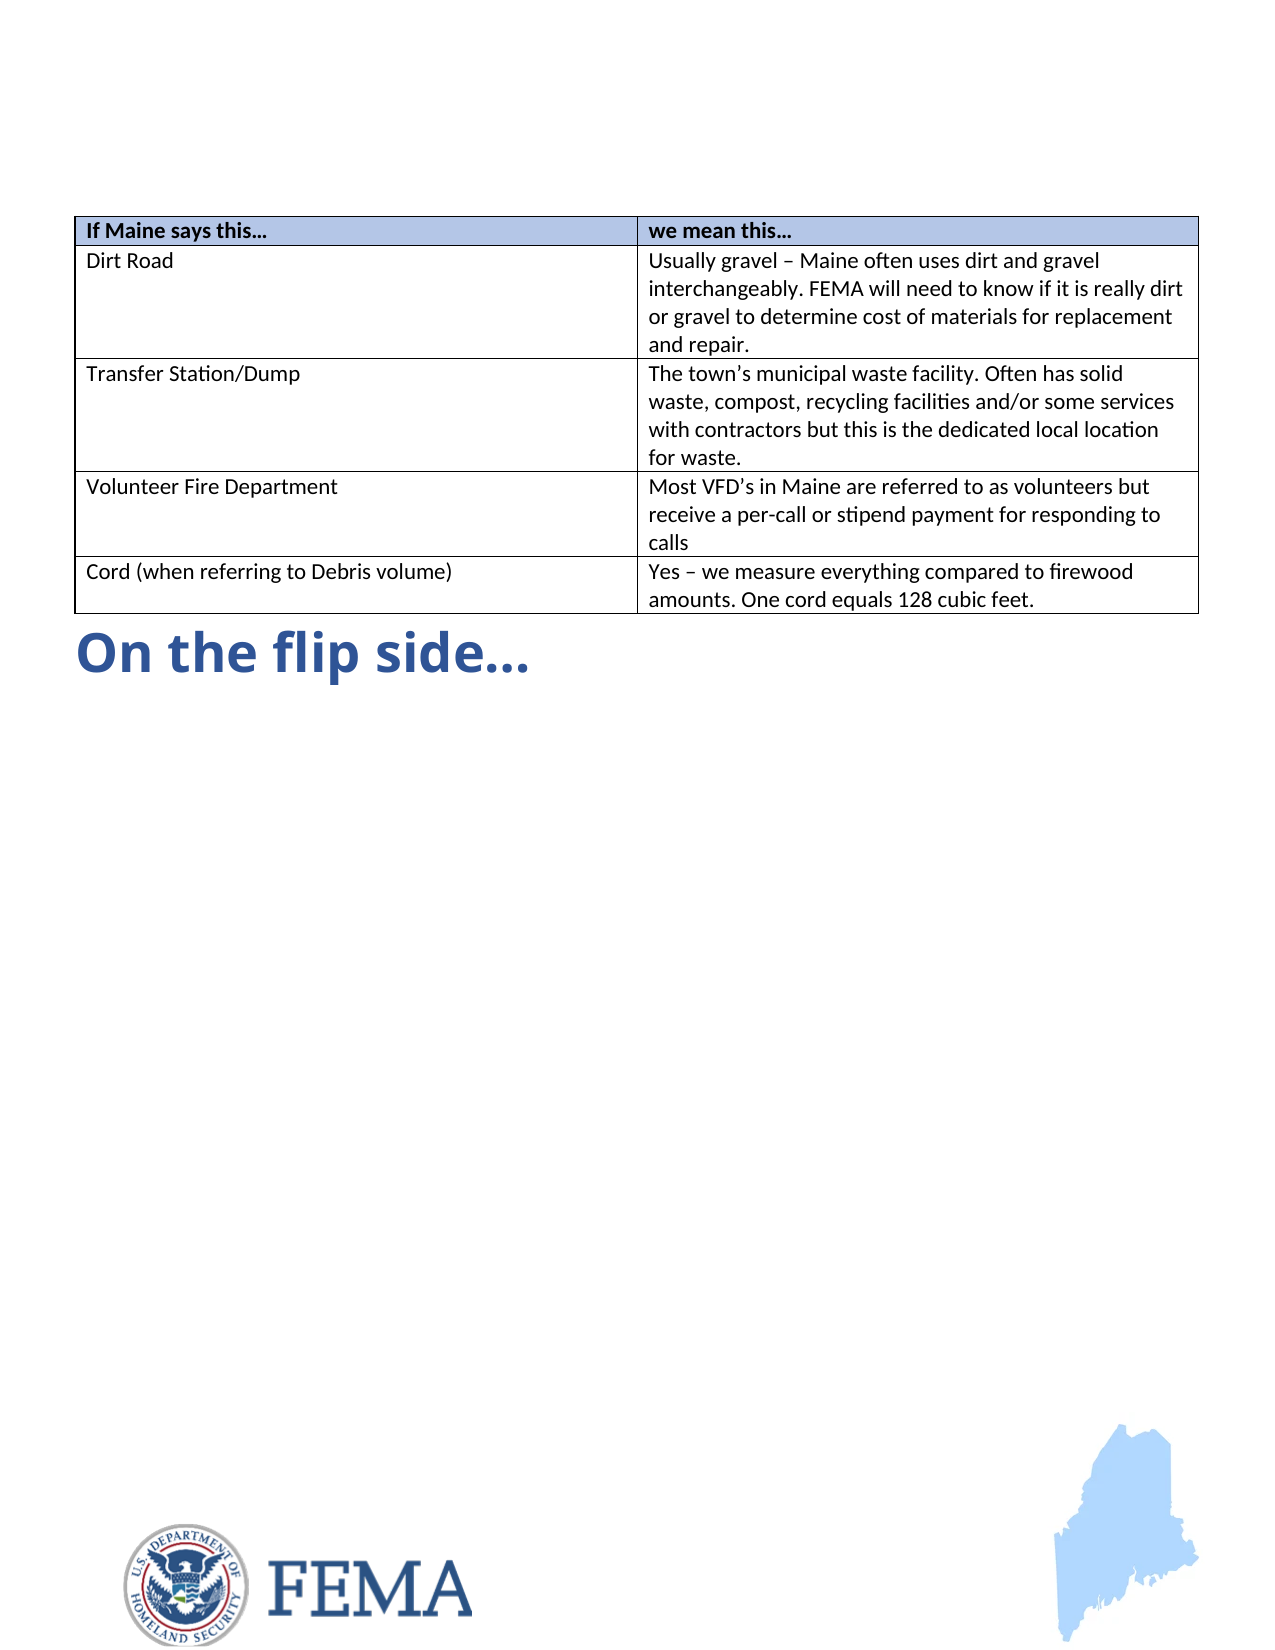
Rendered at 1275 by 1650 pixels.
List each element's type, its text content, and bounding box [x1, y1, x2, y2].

picture [121, 1523, 472, 1646]
table_cell Transfer Station/Dump [76, 359, 637, 471]
table_cell Yes – we measure everything compared to firewood amounts. One cord equals 128 cubic feet. [638, 557, 1198, 613]
table_cell Volunteer Fire Department [76, 472, 637, 556]
table_header If Maine says this… [76, 217, 637, 245]
table_cell Dirt Road [76, 246, 637, 358]
table_cell Cord (when referring to Debris volume) [76, 557, 637, 613]
table_header we mean this… [638, 217, 1198, 245]
table_cell Usually gravel – Maine often uses dirt and gravel interchangeably. FEMA will need to know if it is really dirt or gravel to determine cost of materials for replacement and repair. [638, 246, 1198, 358]
picture [1038, 1412, 1213, 1650]
table_cell The town’s municipal waste facility. Often has solid waste, compost, recycling facilities and/or some services with contractors but this is the dedicated local location for waste. [638, 359, 1198, 471]
text On the flip side… [75, 614, 1200, 688]
table_cell Most VFD’s in Maine are referred to as volunteers but receive a per-call or stipend payment for responding to calls [638, 472, 1198, 556]
